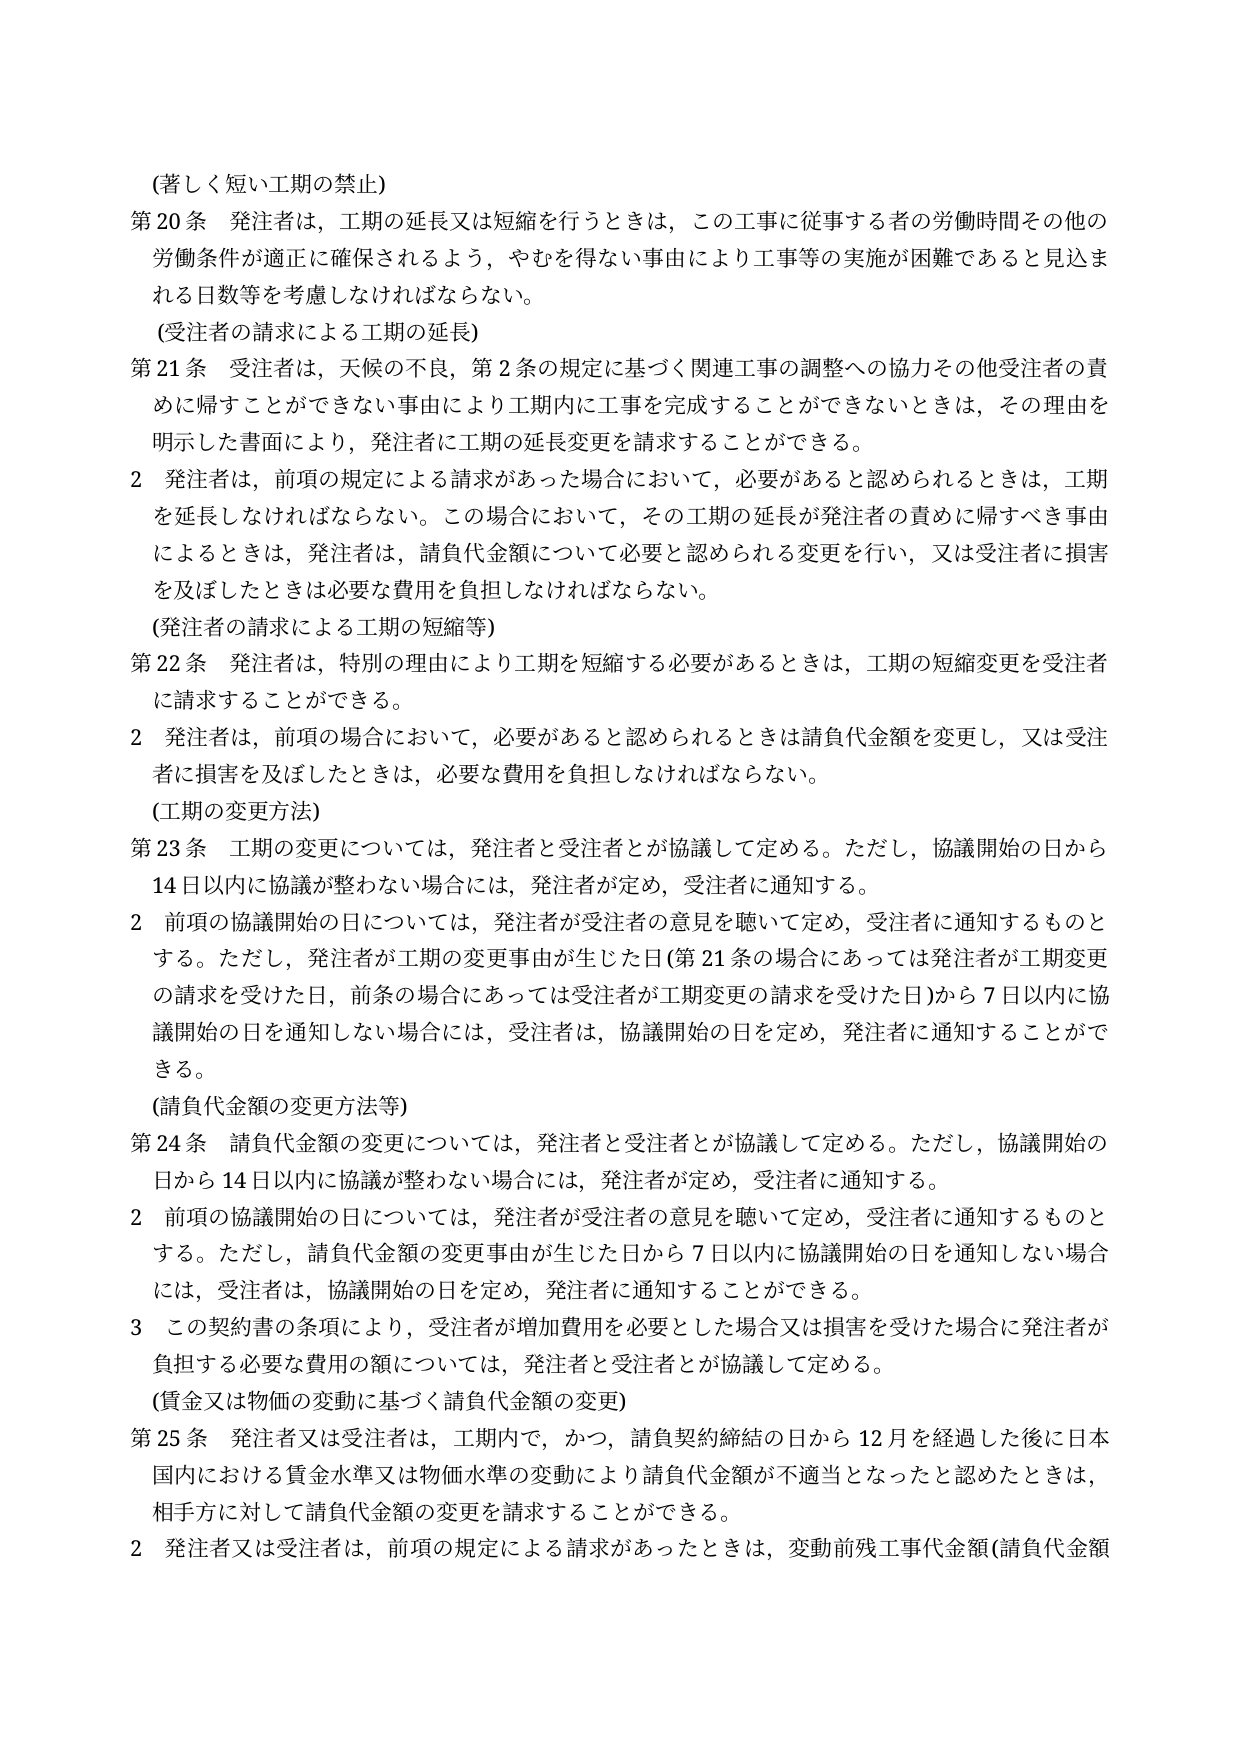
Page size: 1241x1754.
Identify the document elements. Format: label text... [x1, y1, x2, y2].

text 第21条 受注者は，天候の不良，第2条の規定に基づく関連工事の調整への協力その他受注者の責めに帰すことができない事由により工期内に工事を完成することができないときは，その理由を明示した書面により，発注者に工期の延長変更を請求することができる。 [130, 349, 1110, 459]
text 2 発注者は，前項の場合において，必要があると認められるときは請負代金額を変更し，又は受注者に損害を及ぼしたときは，必要な費用を負担しなければならない。 [130, 718, 1110, 791]
text 第23条 工期の変更については，発注者と受注者とが協議して定める。ただし，協議開始の日から14日以内に協議が整わない場合には，発注者が定め，受注者に通知する。 [130, 828, 1110, 902]
text (受注者の請求による工期の延長) [157, 312, 1110, 349]
text 第24条 請負代金額の変更については，発注者と受注者とが協議して定める。ただし，協議開始の日から14日以内に協議が整わない場合には，発注者が定め，受注者に通知する。 [130, 1123, 1110, 1197]
text 2 発注者は，前項の規定による請求があった場合において，必要があると認められるときは，工期を延長しなければならない。この場合において，その工期の延長が発注者の責めに帰すべき事由によるときは，発注者は，請負代金額について必要と認められる変更を行い，又は受注者に損害を及ぼしたときは必要な費用を負担しなければならない。 [130, 459, 1110, 607]
text (賃金又は物価の変動に基づく請負代金額の変更) [130, 1381, 1110, 1418]
text (請負代金額の変更方法等) [130, 1086, 1110, 1123]
text 第20条 発注者は，工期の延長又は短縮を行うときは，この工事に従事する者の労働時間その他の労働条件が適正に確保されるよう，やむを得ない事由により工事等の実施が困難であると見込まれる日数等を考慮しなければならない。 [130, 201, 1110, 312]
text 2 前項の協議開始の日については，発注者が受注者の意見を聴いて定め，受注者に通知するものとする。ただし，請負代金額の変更事由が生じた日から7日以内に協議開始の日を通知しない場合には，受注者は，協議開始の日を定め，発注者に通知することができる。 [130, 1197, 1110, 1308]
text 3 この契約書の条項により，受注者が増加費用を必要とした場合又は損害を受けた場合に発注者が負担する必要な費用の額については，発注者と受注者とが協議して定める。 [130, 1308, 1110, 1381]
text 第25条 発注者又は受注者は，工期内で，かつ，請負契約締結の日から12月を経過した後に日本国内における賃金水準又は物価水準の変動により請負代金額が不適当となったと認めたときは，相手方に対して請負代金額の変更を請求することができる。 [130, 1418, 1110, 1529]
text (発注者の請求による工期の短縮等) [130, 607, 1110, 644]
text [130, 1529, 1110, 1566]
text 第22条 発注者は，特別の理由により工期を短縮する必要があるときは，工期の短縮変更を受注者に請求することができる。 [130, 644, 1110, 718]
text 2 前項の協議開始の日については，発注者が受注者の意見を聴いて定め，受注者に通知するものとする。ただし，発注者が工期の変更事由が生じた日(第21条の場合にあっては発注者が工期変更の請求を受けた日，前条の場合にあっては受注者が工期変更の請求を受けた日)から7日以内に協議開始の日を通知しない場合には，受注者は，協議開始の日を定め，発注者に通知することができる。 [130, 902, 1110, 1086]
text (工期の変更方法) [130, 791, 1110, 828]
text (著しく短い工期の禁止) [130, 164, 1110, 201]
